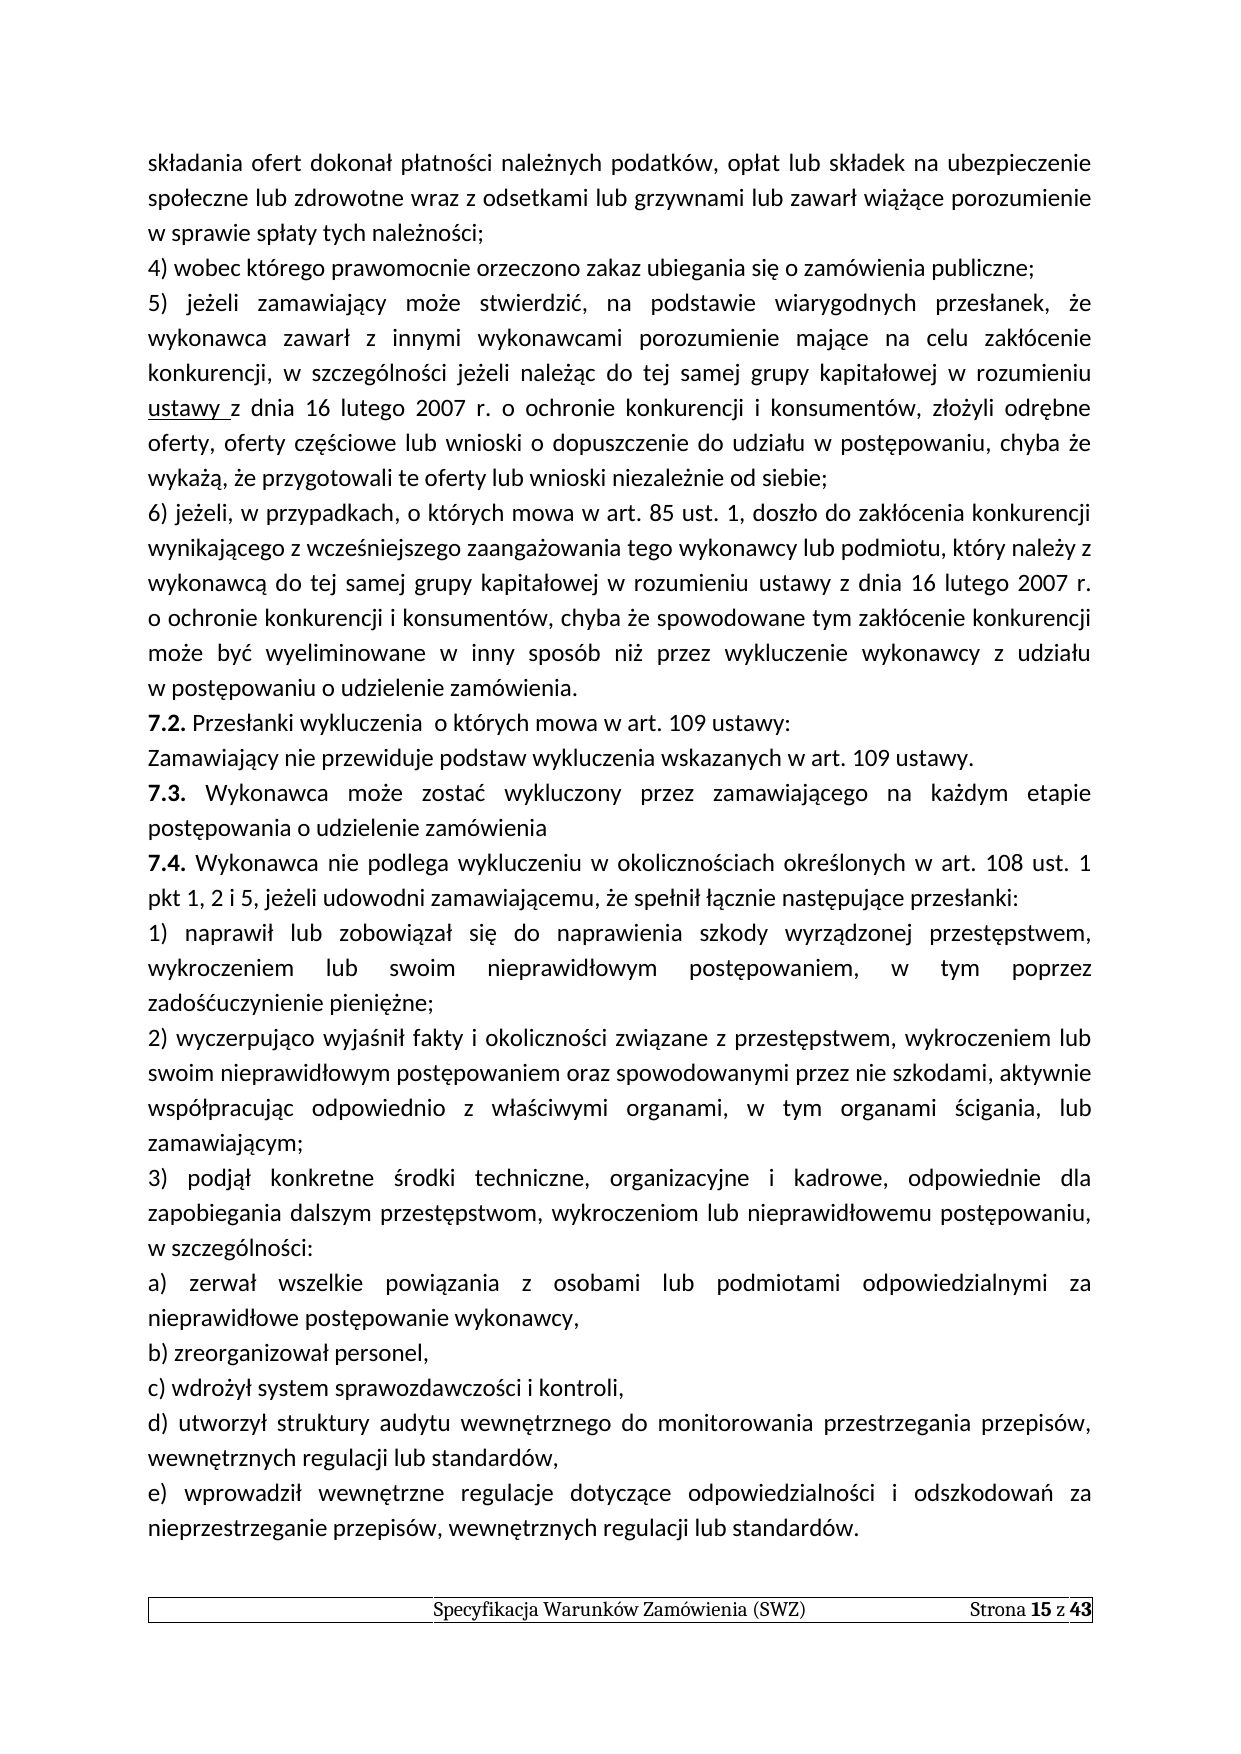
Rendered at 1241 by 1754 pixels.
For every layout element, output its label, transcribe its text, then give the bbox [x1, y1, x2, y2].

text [148, 148, 1093, 248]
text c) wdrożył system sprawozdawczości i kontroli, [148, 1373, 1093, 1403]
text 7.2. Przesłanki wykluczenia o których mowa w art. 109 ustawy: [148, 708, 1093, 738]
text 1) naprawił lub zobowiązał się do naprawienia szkody wyrządzonej przestępstwem, wykroczeniem lub swoim nieprawidłowym postępowaniem, w tym poprzez zadośćuczynienie pieniężne; [148, 918, 1093, 1018]
text 5) jeżeli zamawiający może stwierdzić, na podstawie wiarygodnych przesłanek, że wykonawca zawarł z innymi wykonawcami porozumienie mające na celu zakłócenie konkurencji, w szczególności jeżeli należąc do tej samej grupy kapitałowej w rozumieniu ustawy z dnia 16 lutego 2007 r. o ochronie konkurencji i konsumentów, złożyli odrębne oferty, oferty częściowe lub wnioski o dopuszczenie do udziału w postępowaniu, chyba że wykażą, że przygotowali te oferty lub wnioski niezależnie od siebie; [148, 288, 1093, 493]
text 2) wyczerpująco wyjaśnił fakty i okoliczności związane z przestępstwem, wykroczeniem lub swoim nieprawidłowym postępowaniem oraz spowodowanymi przez nie szkodami, aktywnie współpracując odpowiednio z właściwymi organami, w tym organami ścigania, lub zamawiającym; [148, 1023, 1093, 1158]
text 3) podjął konkretne środki techniczne, organizacyjne i kadrowe, odpowiednie dla zapobiegania dalszym przestępstwom, wykroczeniom lub nieprawidłowemu postępowaniu, w szczególności: [148, 1163, 1093, 1263]
text 7.4. Wykonawca nie podlega wykluczeniu w okolicznościach określonych w art. 108 ust. 1 pkt 1, 2 i 5, jeżeli udowodni zamawiającemu, że spełnił łącznie następujące przesłanki: [148, 848, 1093, 913]
text 4) wobec którego prawomocnie orzeczono zakaz ubiegania się o zamówienia publiczne; [148, 253, 1093, 283]
text e) wprowadził wewnętrzne regulacje dotyczące odpowiedzialności i odszkodowań za nieprzestrzeganie przepisów, wewnętrznych regulacji lub standardów. [148, 1478, 1093, 1543]
text 6) jeżeli, w przypadkach, o których mowa w art. 85 ust. 1, doszło do zakłócenia konkurencji wynikającego z wcześniejszego zaangażowania tego wykonawcy lub podmiotu, który należy z wykonawcą do tej samej grupy kapitałowej w rozumieniu ustawy z dnia 16 lutego 2007 r. o ochronie konkurencji i konsumentów, chyba że spowodowane tym zakłócenie konkurencji może być wyeliminowane w inny sposób niż przez wykluczenie wykonawcy z udziału w postępowaniu o udzielenie zamówienia. [148, 498, 1093, 703]
text a) zerwał wszelkie powiązania z osobami lub podmiotami odpowiedzialnymi za nieprawidłowe postępowanie wykonawcy, [148, 1268, 1093, 1333]
text d) utworzył struktury audytu wewnętrznego do monitorowania przestrzegania przepisów, wewnętrznych regulacji lub standardów, [148, 1408, 1093, 1473]
text b) zreorganizował personel, [148, 1338, 1093, 1368]
text 7.3. Wykonawca może zostać wykluczony przez zamawiającego na każdym etapie postępowania o udzielenie zamówienia [148, 778, 1093, 843]
text Zamawiający nie przewiduje podstaw wykluczenia wskazanych w art. 109 ustawy. [148, 743, 1093, 773]
